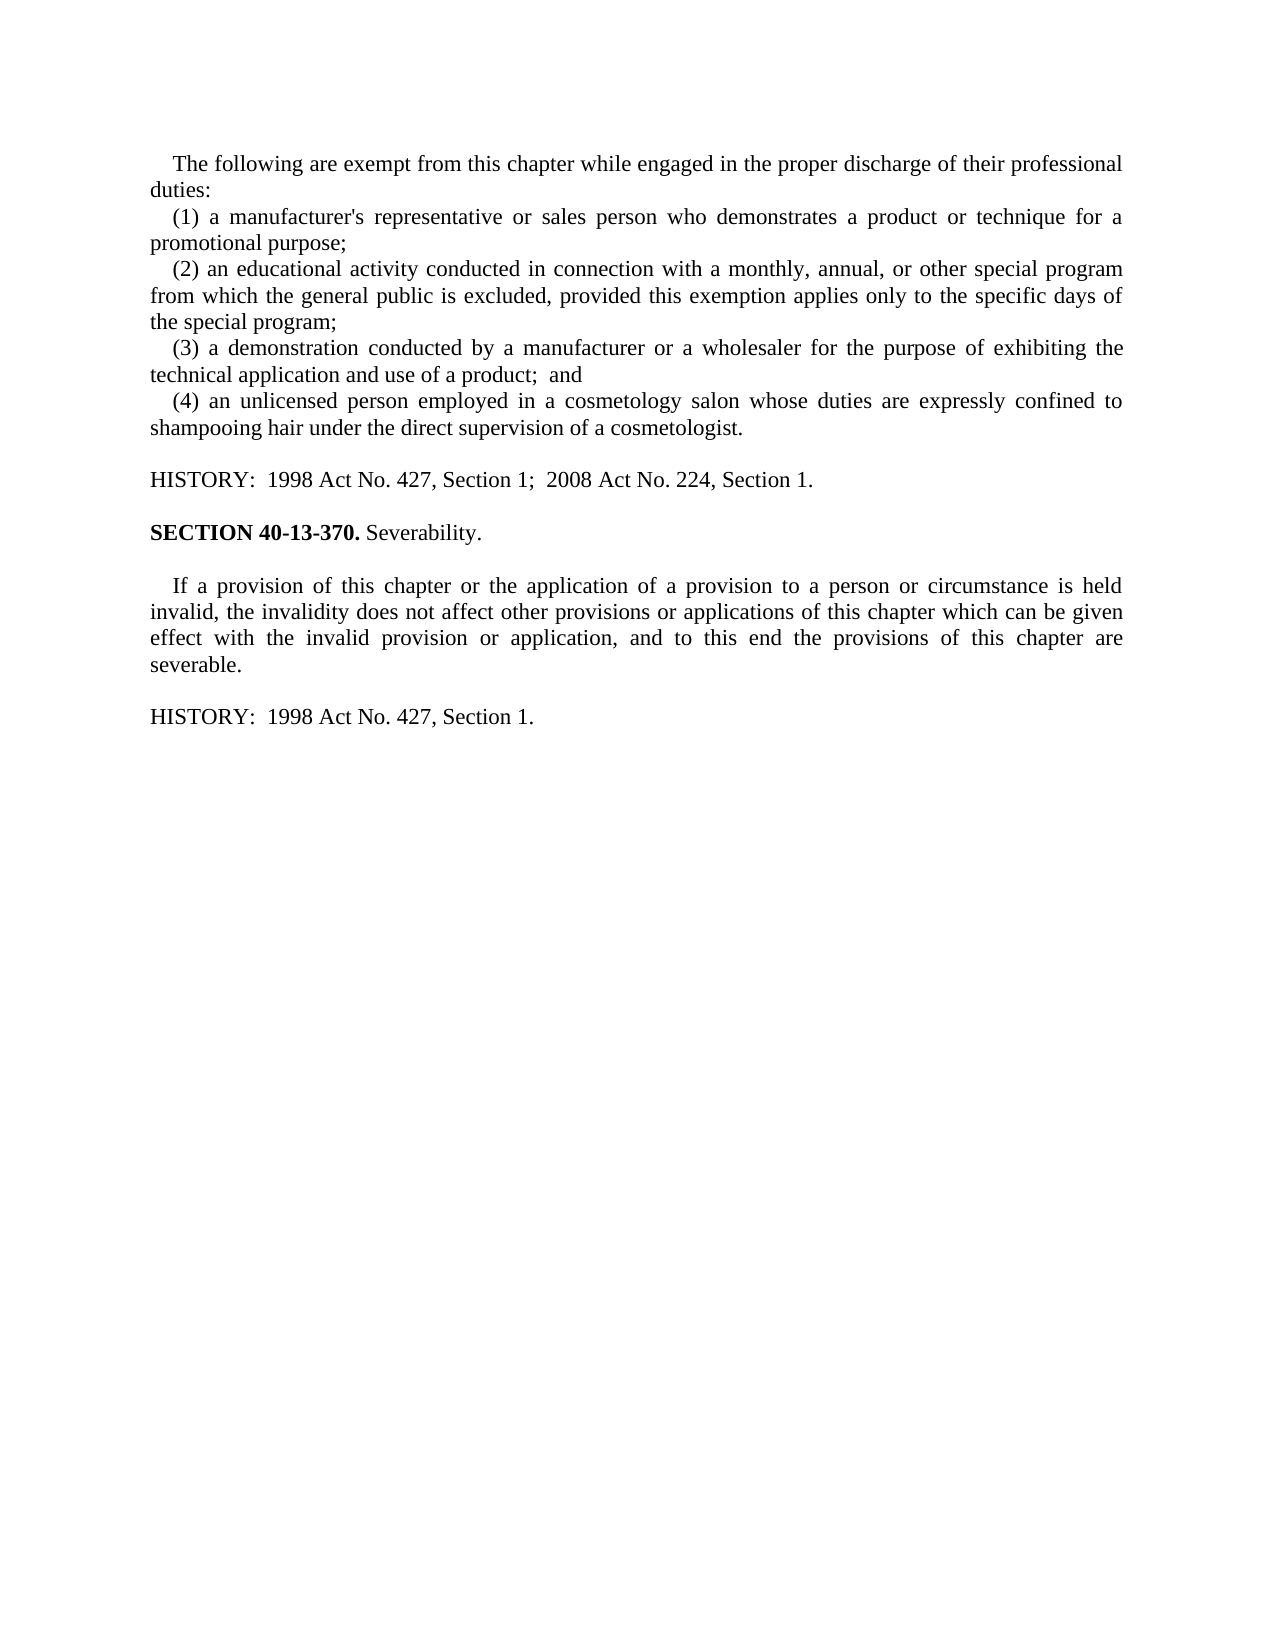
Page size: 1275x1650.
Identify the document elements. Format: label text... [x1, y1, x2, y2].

text (1) a manufacturer's representative or sales person who demonstrates a product or technique for a promotional purpose; [150, 203, 1125, 255]
text (3) a demonstration conducted by a manufacturer or a wholesaler for the purpose of exhibiting the technical application and use of a product; and [150, 334, 1125, 387]
text If a provision of this chapter or the application of a provision to a person or circumstance is held invalid, the invalidity does not affect other provisions or applications of this chapter which can be given effect with the invalid provision or application, and to this end the provisions of this chapter are severable. [150, 572, 1125, 677]
text (4) an unlicensed person employed in a cosmetology salon whose duties are expressly confined to shampooing hair under the direct supervision of a cosmetologist. [150, 387, 1125, 440]
text HISTORY: 1998 Act No. 427, Section 1. [150, 703, 1125, 730]
text SECTION 40-13-370. Severability. [150, 519, 1125, 545]
text HISTORY: 1998 Act No. 427, Section 1; 2008 Act No. 224, Section 1. [150, 466, 1125, 493]
text The following are exempt from this chapter while engaged in the proper discharge of their professional duties: [150, 150, 1125, 203]
text (2) an educational activity conducted in connection with a monthly, annual, or other special program from which the general public is excluded, provided this exemption applies only to the specific days of the special program; [150, 255, 1125, 334]
